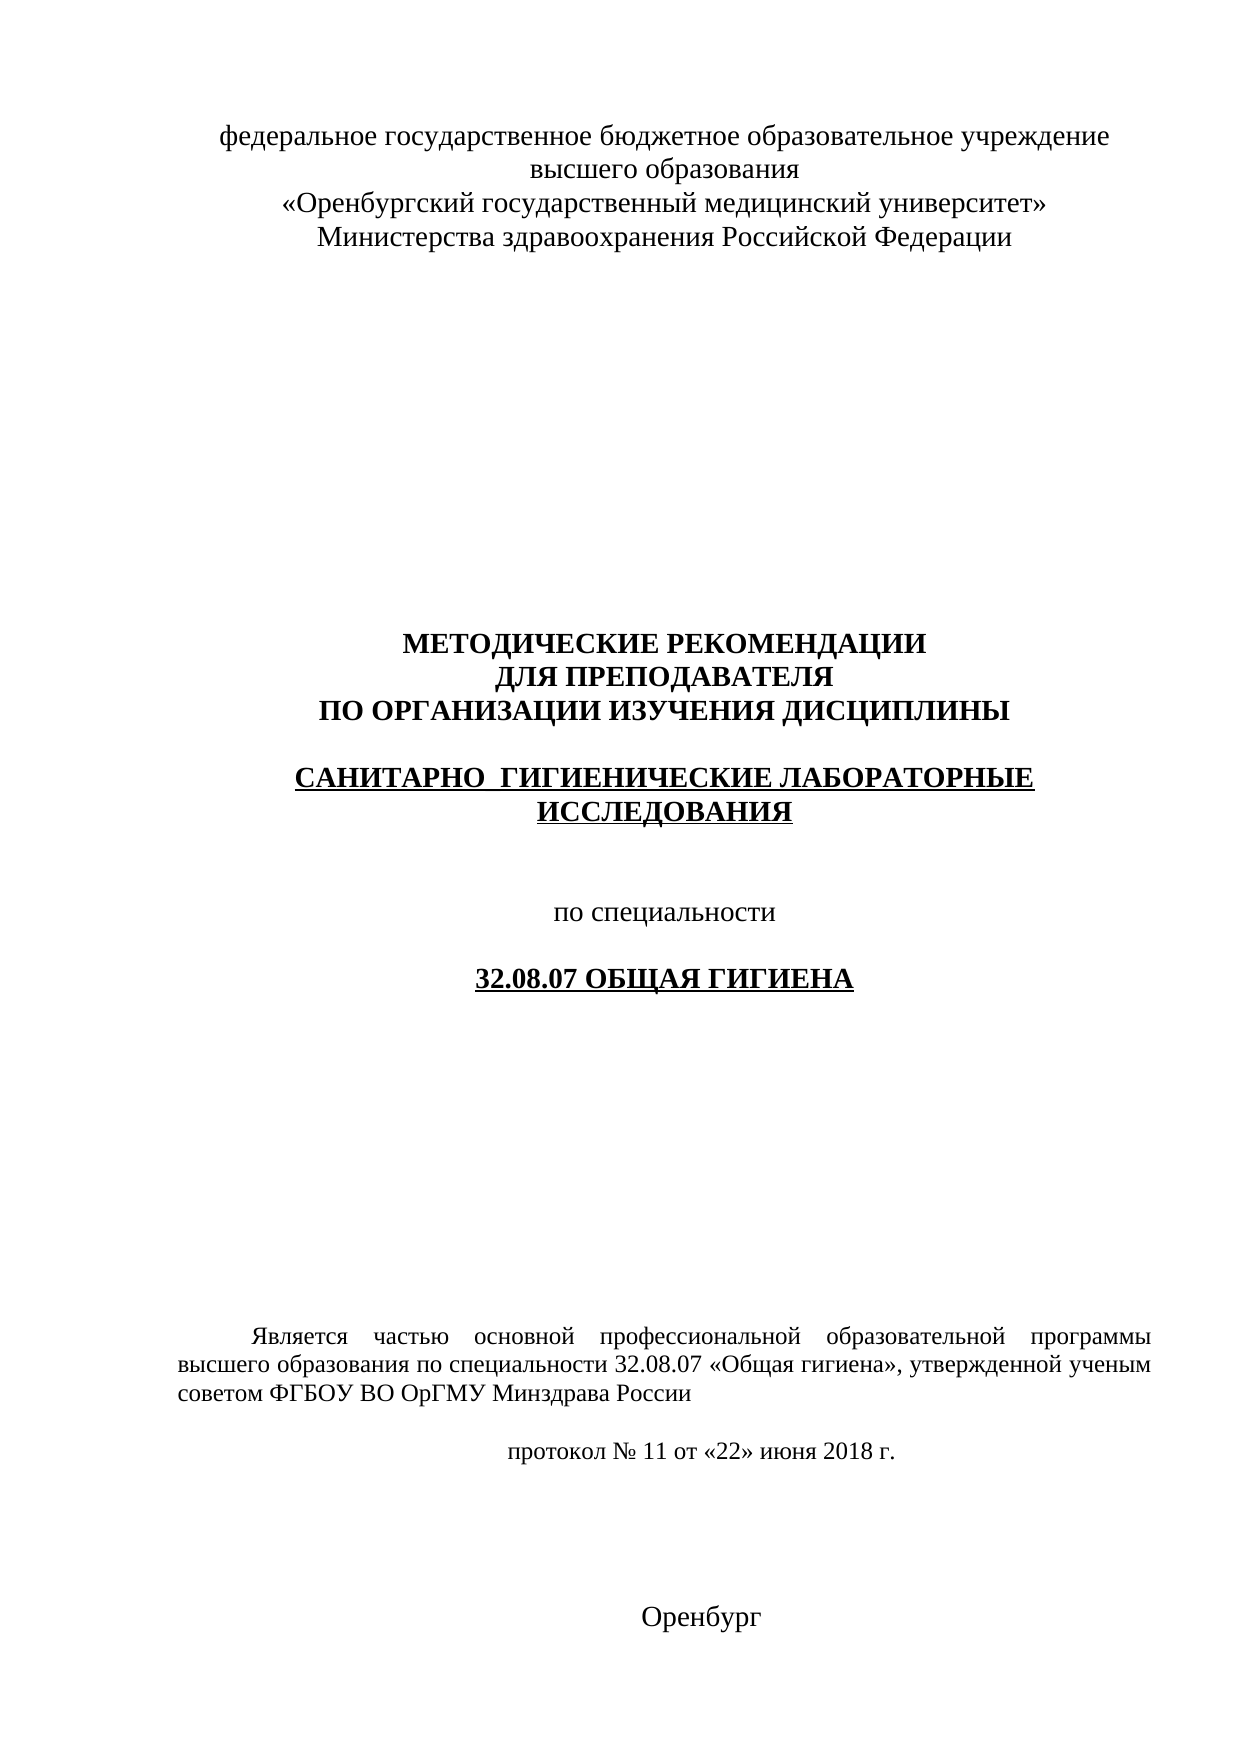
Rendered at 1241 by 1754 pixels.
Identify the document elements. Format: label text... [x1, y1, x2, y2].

text «Оренбургский государственный медицинский университет» [177, 185, 1152, 219]
text ПО ОРГАНИЗАЦИИ ИЗУЧЕНИЯ ДИСЦИПЛИНЫ [177, 693, 1152, 727]
text САНИТАРНО_ГИГИЕНИЧЕСКИЕ ЛАБОРАТОРНЫЕ ИССЛЕДОВАНИЯ [177, 760, 1152, 827]
text по специальности [177, 894, 1152, 928]
text высшего образования [177, 152, 1152, 185]
text МЕТОДИЧЕСКИЕ РЕКОМЕНДАЦИИ [177, 626, 1152, 659]
text Оренбург [177, 1599, 1152, 1632]
text протокол № 11 от «22» июня 2018 г. [177, 1436, 1152, 1464]
text федеральное государственное бюджетное образовательное учреждение [177, 118, 1152, 152]
text Министерства здравоохранения Российской Федерации [177, 219, 1152, 252]
text ДЛЯ ПРЕПОДАВАТЕЛЯ [177, 659, 1152, 693]
text 32.08.07 ОБЩАЯ ГИГИЕНА [177, 961, 1152, 995]
text Является частью основной профессиональной образовательной программы высшего образования по специальности 32.08.07 «Общая гигиена», утвержденной ученым советом ФГБОУ ВО ОрГМУ Минздрава России [177, 1321, 1152, 1407]
